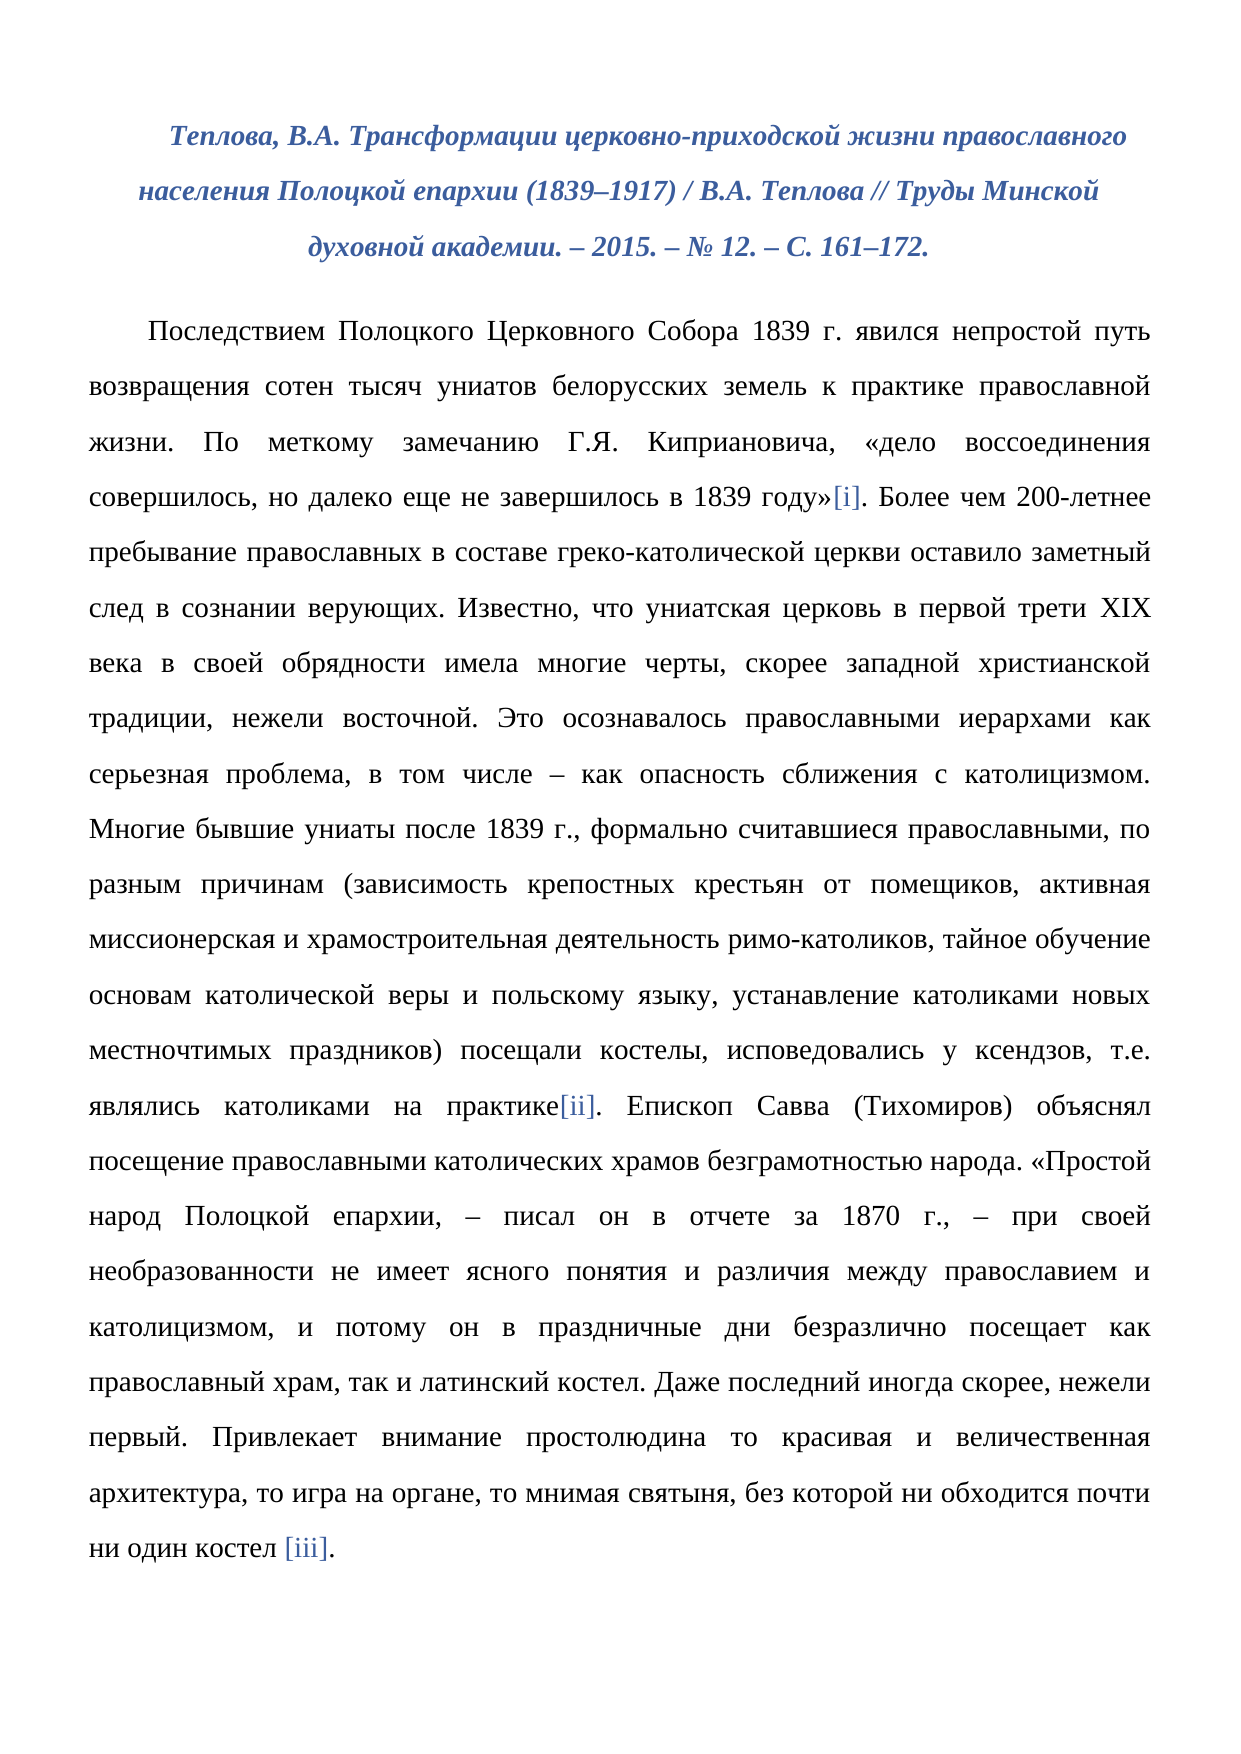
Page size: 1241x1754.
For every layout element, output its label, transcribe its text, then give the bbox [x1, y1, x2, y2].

text Теплова, В.А. Трансформации церковно-приходской жизни православного населения Полоцкой епархии (1839–1917) / В.А. Теплова // Труды Минской духовной академии. – 2015. – № 12. – С. 161–172. [88, 118, 1152, 262]
text Последствием Полоцкого Церковного Собора 1839 г. явился непростой путь возвращения сотен тысяч униатов белорусских земель к практике православной жизни. По меткому замечанию Г.Я. Киприановича, «дело воссоединения совершилось, но далеко еще не завершилось в 1839 году»[i]. Более чем 200-летнее пребывание православных в составе греко-католической церкви оставило заметный след в сознании верующих. Известно, что униатская церковь в первой трети XIX века в своей обрядности имела многие черты, скорее западной христианской традиции, нежели восточной. Это осознавалось православными иерархами как серьезная проблема, в том числе – как опасность сближения с католицизмом. Многие бывшие униаты после 1839 г., формально считавшиеся православными, по разным причинам (зависимость крепостных крестьян от помещиков, активная миссионерская и храмостроительная деятельность римо-католиков, тайное обучение основам католической веры и польскому языку, устанавление католиками новых местночтимых праздников) посещали костелы, исповедовались у ксендзов, т.е. являлись католиками на практике[ii]. Епископ Савва (Тихомиров) объяснял посещение православными католических храмов безграмотностью народа. «Простой народ Полоцкой епархии, – писал он в отчете за 1870 г., – при своей необразованности не имеет ясного понятия и различия между православием и католицизмом, и потому он в праздничные дни безразлично посещает как православный храм, так и латинский костел. Даже последний иногда скорее, нежели первый. Привлекает внимание простолюдина то красивая и величественная архитектура, то игра на органе, то мнимая святыня, без которой ни обходится почти ни один костел [iii]. [88, 313, 1152, 1564]
